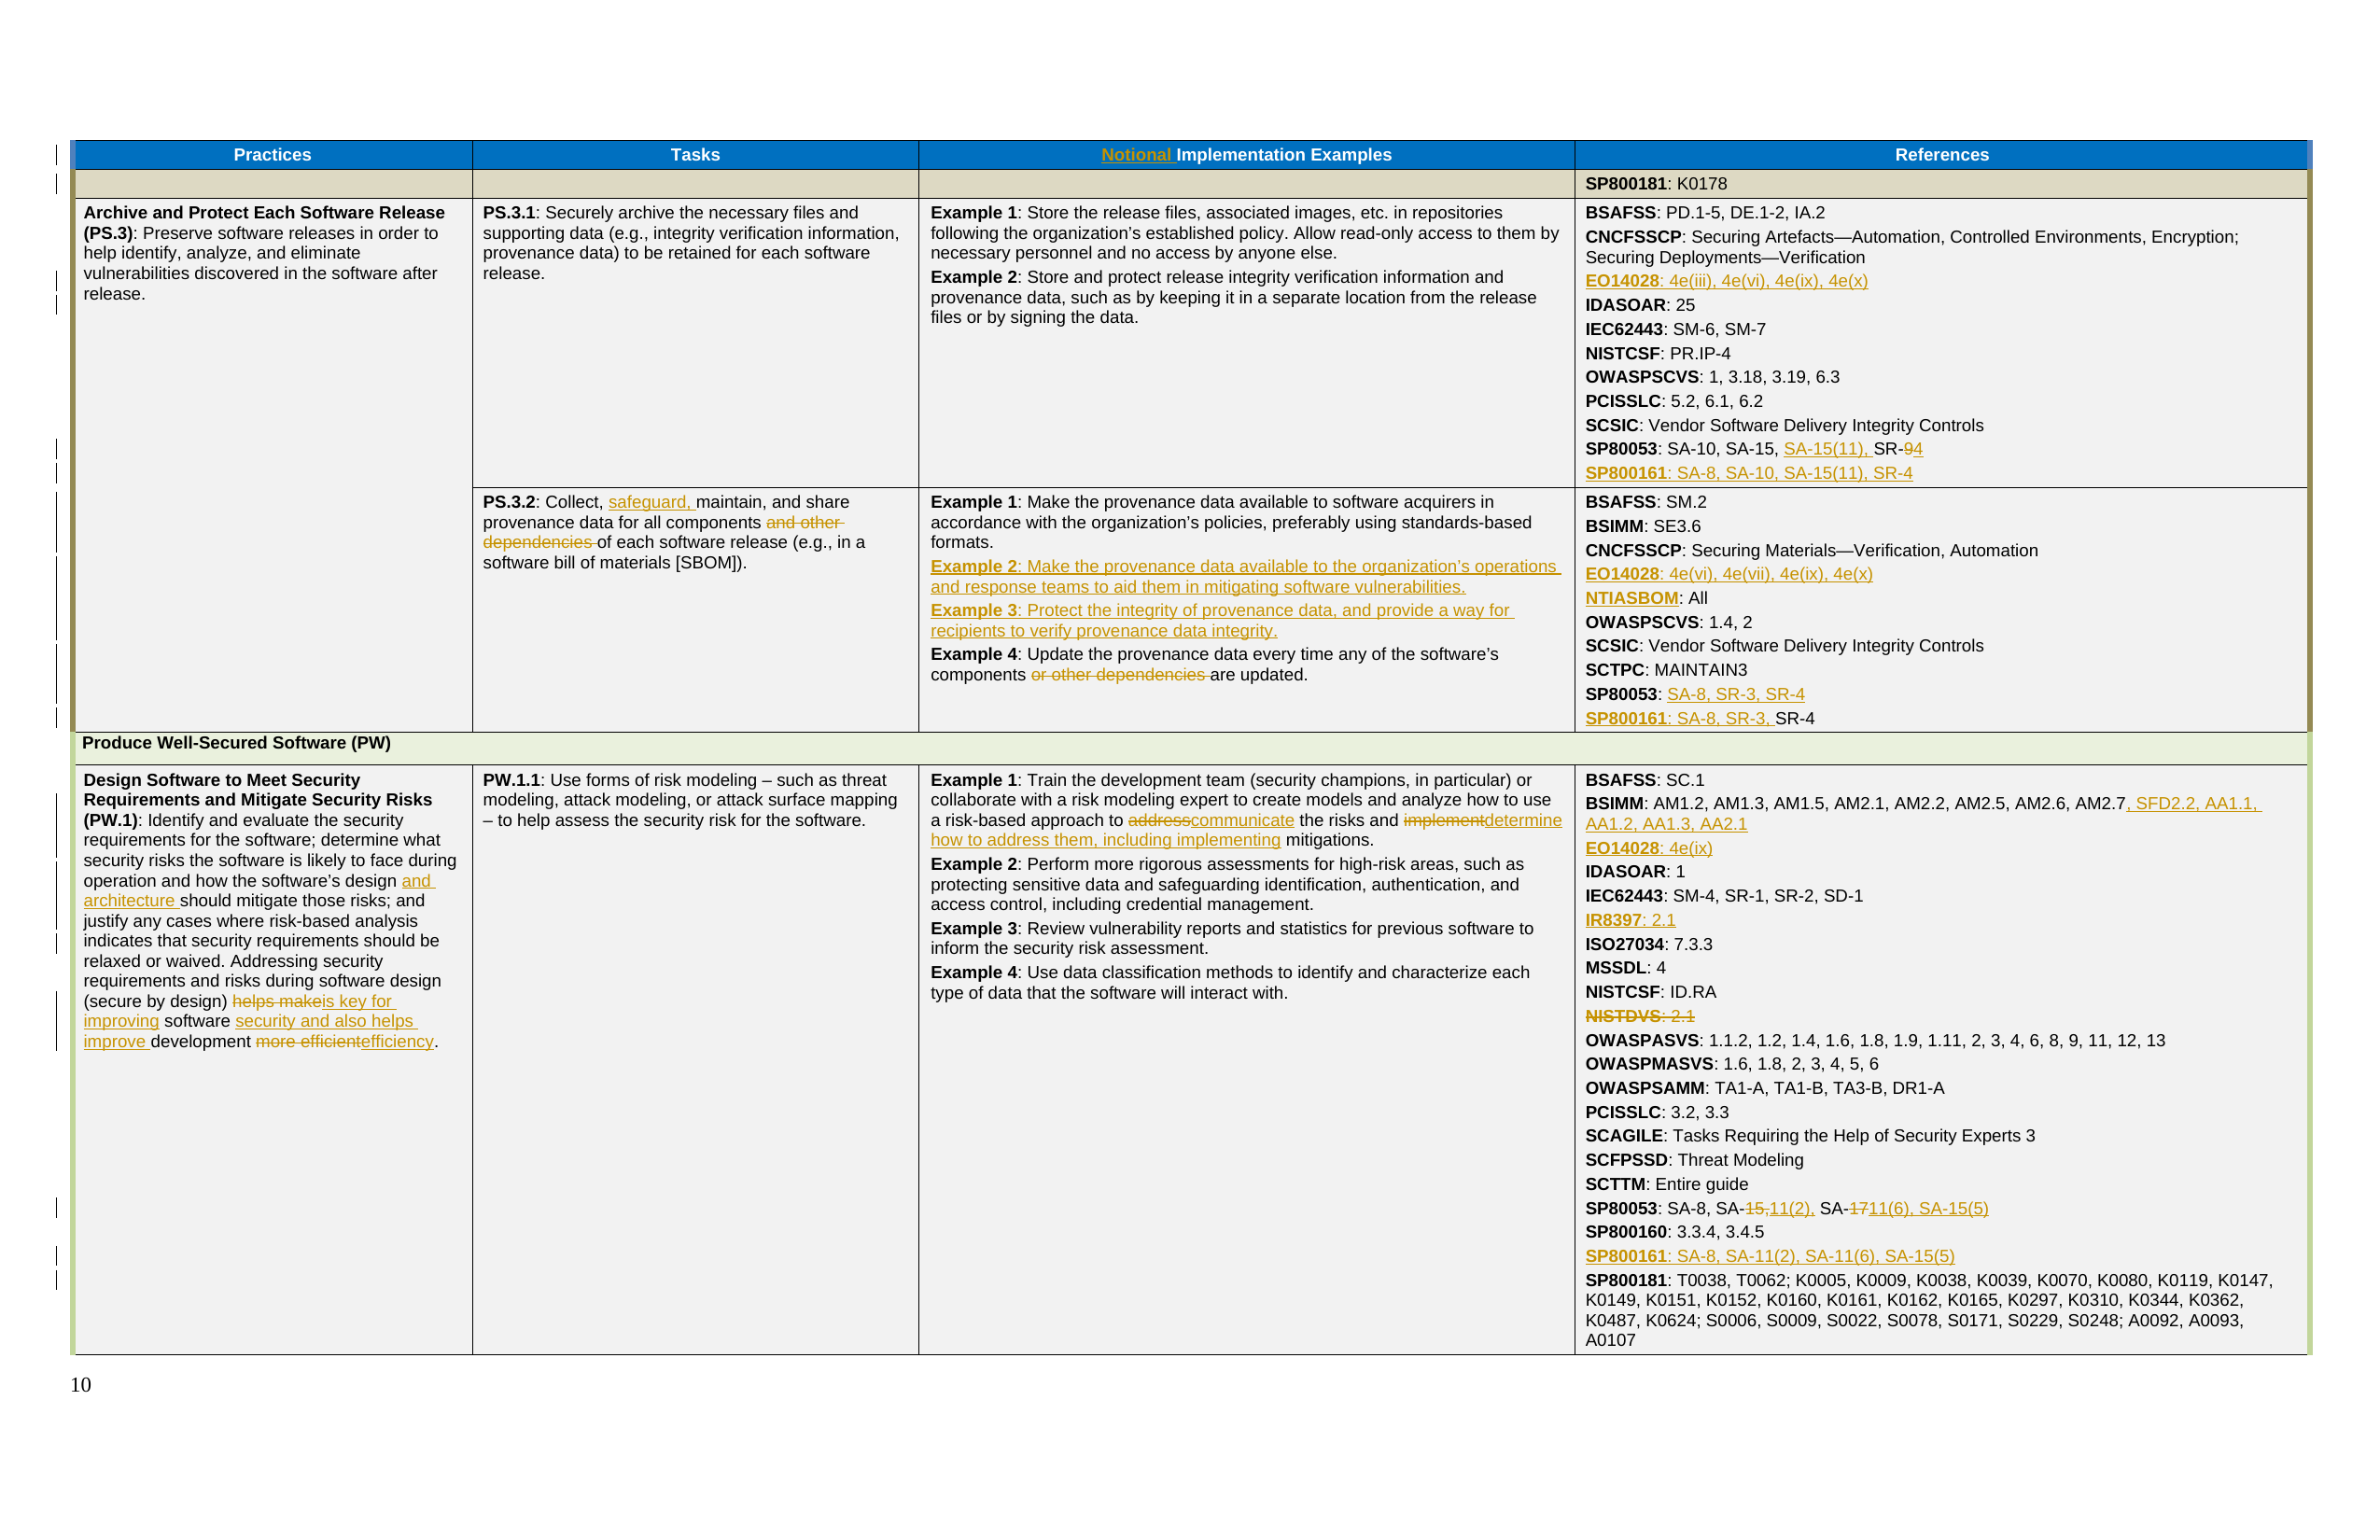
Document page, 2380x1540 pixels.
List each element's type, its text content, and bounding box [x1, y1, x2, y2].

table_cell PS.3.2: Collect, maintain, and share provenance data for all components of each software release (e.g., in a software bill of materials [SBOM]). [473, 488, 918, 732]
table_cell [919, 170, 1575, 198]
table_cell BSAFSS: SM.2 BSIMM: SE3.6 CNCFSSCP: Securing Materials—Verification, Automation : All OWASPSCVS: 1.4, 2 SCSIC: Vendor Software Delivery Integrity Controls SCTPC: MAINTAIN3 SP80053: SR-4 [1575, 488, 2307, 732]
table_header Implementation Examples [919, 141, 1575, 169]
table_cell Example 1: Store the release files, associated images, etc. in repositories following the organization’s established policy. Allow read-only access to them by necessary personnel and no access by anyone else. Example 2: Store and protect release integrity verification information and provenance data, such as by keeping it in a separate location from the release files or by signing the data. [919, 199, 1575, 487]
table_cell BSAFSS: PD.1-5, DE.1-2, IA.2 CNCFSSCP: Securing Artefacts—Automation, Controlled Environments, Encryption; Securing Deployments—Verification IDASOAR: 25 IEC62443: SM-6, SM-7 NISTCSF: PR.IP-4 OWASPSCVS: 1, 3.18, 3.19, 6.3 PCISSLC: 5.2, 6.1, 6.2 SCSIC: Vendor Software Delivery Integrity Controls SP80053: SA-10, SA-15, SR- [1575, 199, 2307, 487]
table_header References [1575, 141, 2307, 169]
table_cell Produce Well-Secured Software (PW) [76, 733, 2307, 764]
table_header Practices [76, 141, 472, 169]
table_cell PW.1.1: Use forms of risk modeling – such as threat modeling, attack modeling, or attack surface mapping – to help assess the security risk for the software. [473, 765, 918, 1354]
table_cell Example 1: Make the provenance data available to software acquirers in accordance with the organization’s policies, preferably using standards-based formats. Example 4: Update the provenance data every time any of the software’s components are updated. [919, 488, 1575, 732]
table_header Tasks [473, 141, 918, 169]
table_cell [473, 170, 918, 198]
table_cell BSAFSS: SC.1 BSIMM: AM1.2, AM1.3, AM1.5, AM2.1, AM2.2, AM2.5, AM2.6, AM2.7 IDASOAR: 1 IEC62443: SM-4, SR-1, SR-2, SD-1 ISO27034: 7.3.3 MSSDL: 4 NISTCSF: ID.RA OWASPASVS: 1.1.2, 1.2, 1.4, 1.6, 1.8, 1.9, 1.11, 2, 3, 4, 6, 8, 9, 11, 12, 13 OWASPMASVS: 1.6, 1.8, 2, 3, 4, 5, 6 OWASPSAMM: TA1-A, TA1-B, TA3-B, DR1-A PCISSLC: 3.2, 3.3 SCAGILE: Tasks Requiring the Help of Security Experts 3 SCFPSSD: Threat Modeling SCTTM: Entire guide SP80053: SA-8, SA- SA- SP800160: 3.3.4, 3.4.5 SP800181: T0038, T0062; K0005, K0009, K0038, K0039, K0070, K0080, K0119, K0147, K0149, K0151, K0152, K0160, K0161, K0162, K0165, K0297, K0310, K0344, K0362, K0487, K0624; S0006, S0009, S0022, S0078, S0171, S0229, S0248; A0092, A0093, A0107 [1575, 765, 2307, 1354]
table_cell Archive and Protect Each Software Release (PS.3): Preserve software releases in order to help identify, analyze, and eliminate vulnerabilities discovered in the software after release. [76, 199, 472, 732]
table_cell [76, 765, 472, 1354]
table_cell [1575, 170, 2307, 198]
table_cell PS.3.1: Securely archive the necessary files and supporting data (e.g., integrity verification information, provenance data) to be retained for each software release. [473, 199, 918, 487]
table_cell Example 1: Train the development team (security champions, in particular) or collaborate with a risk modeling expert to create models and analyze how to use a risk-based approach to the risks and mitigations. Example 2: Perform more rigorous assessments for high-risk areas, such as protecting sensitive data and safeguarding identification, authentication, and access control, including credential management. Example 3: Review vulnerability reports and statistics for previous software to inform the security risk assessment. Example 4: Use data classification methods to identify and characterize each type of data that the software will interact with. [919, 765, 1575, 1354]
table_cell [76, 170, 472, 198]
